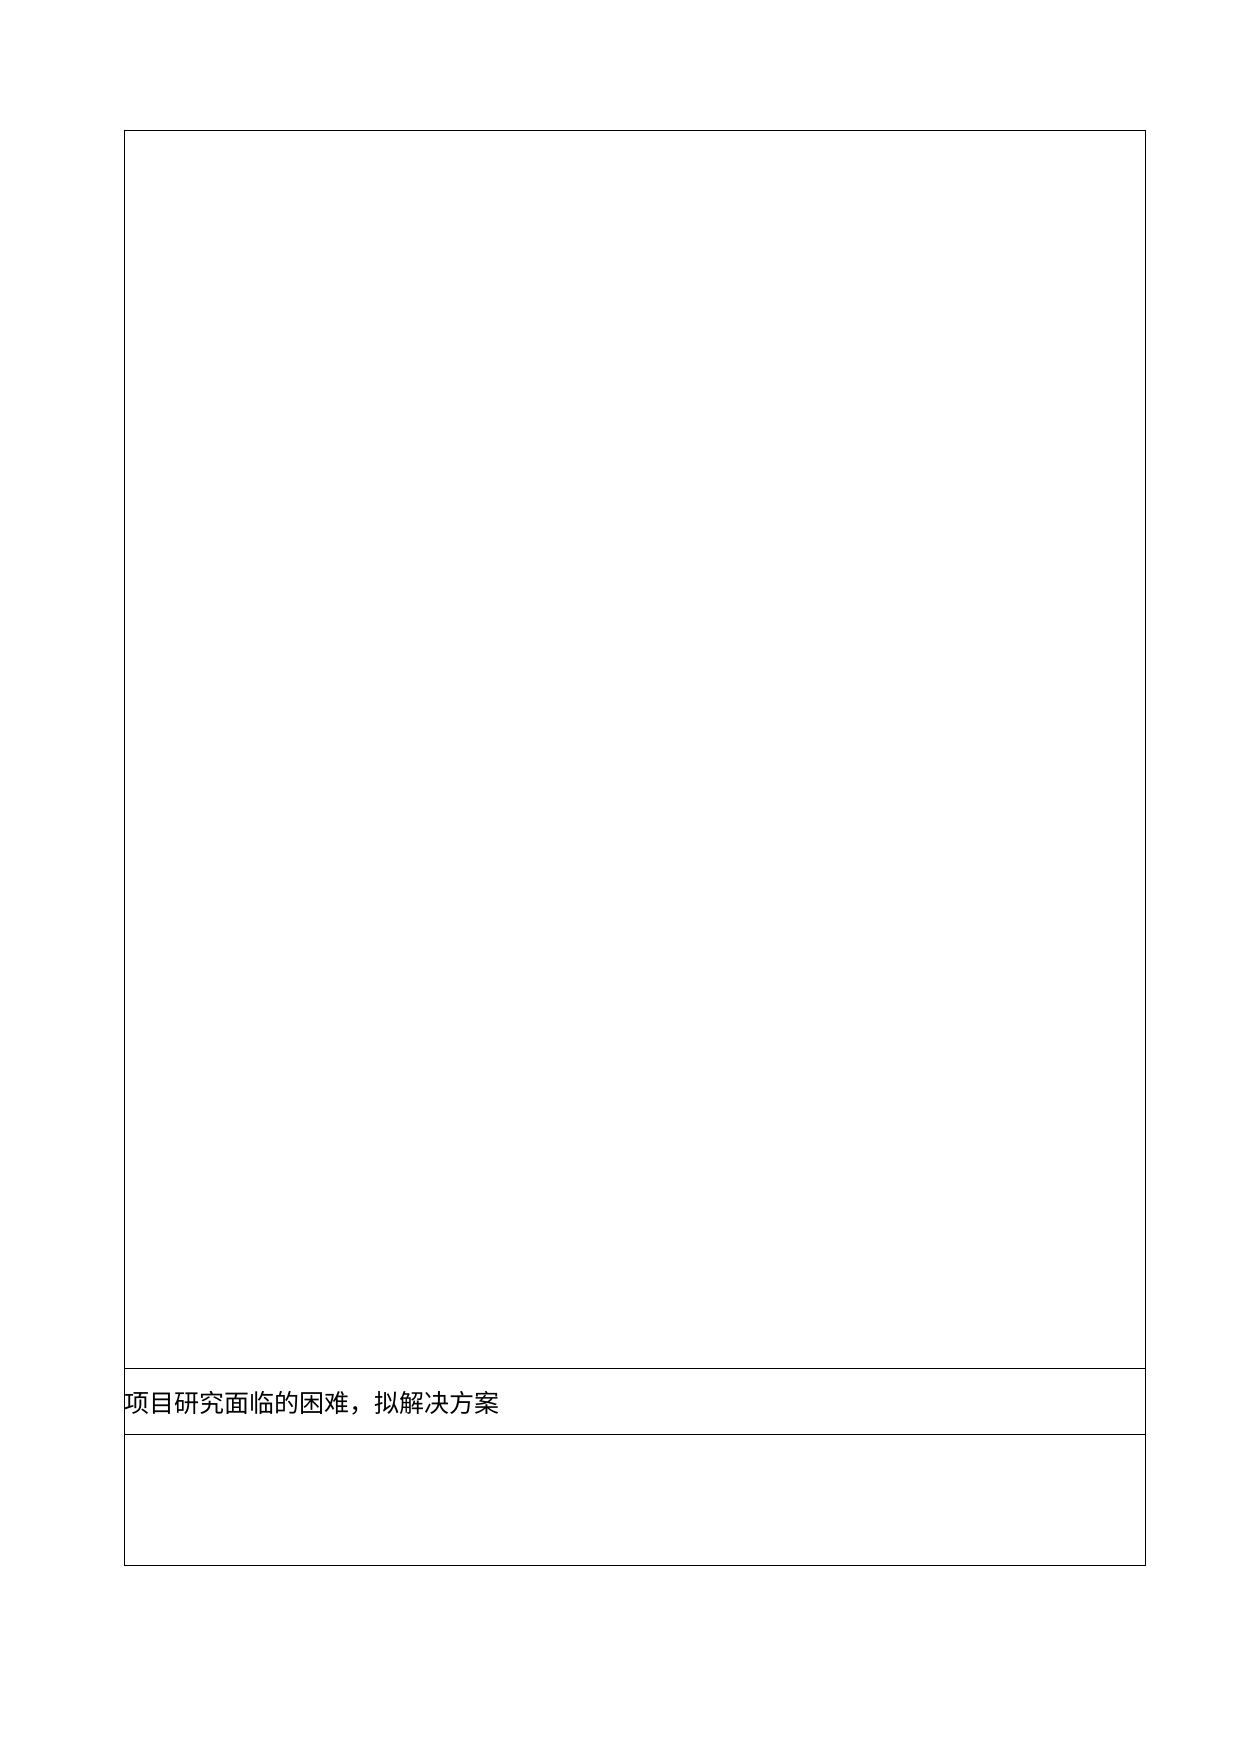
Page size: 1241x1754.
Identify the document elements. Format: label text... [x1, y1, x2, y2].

table_cell 项目研究面临的困难，拟解决方案 [125, 1369, 1145, 1434]
table_cell [125, 131, 1145, 1368]
table_cell [125, 1435, 1145, 1565]
